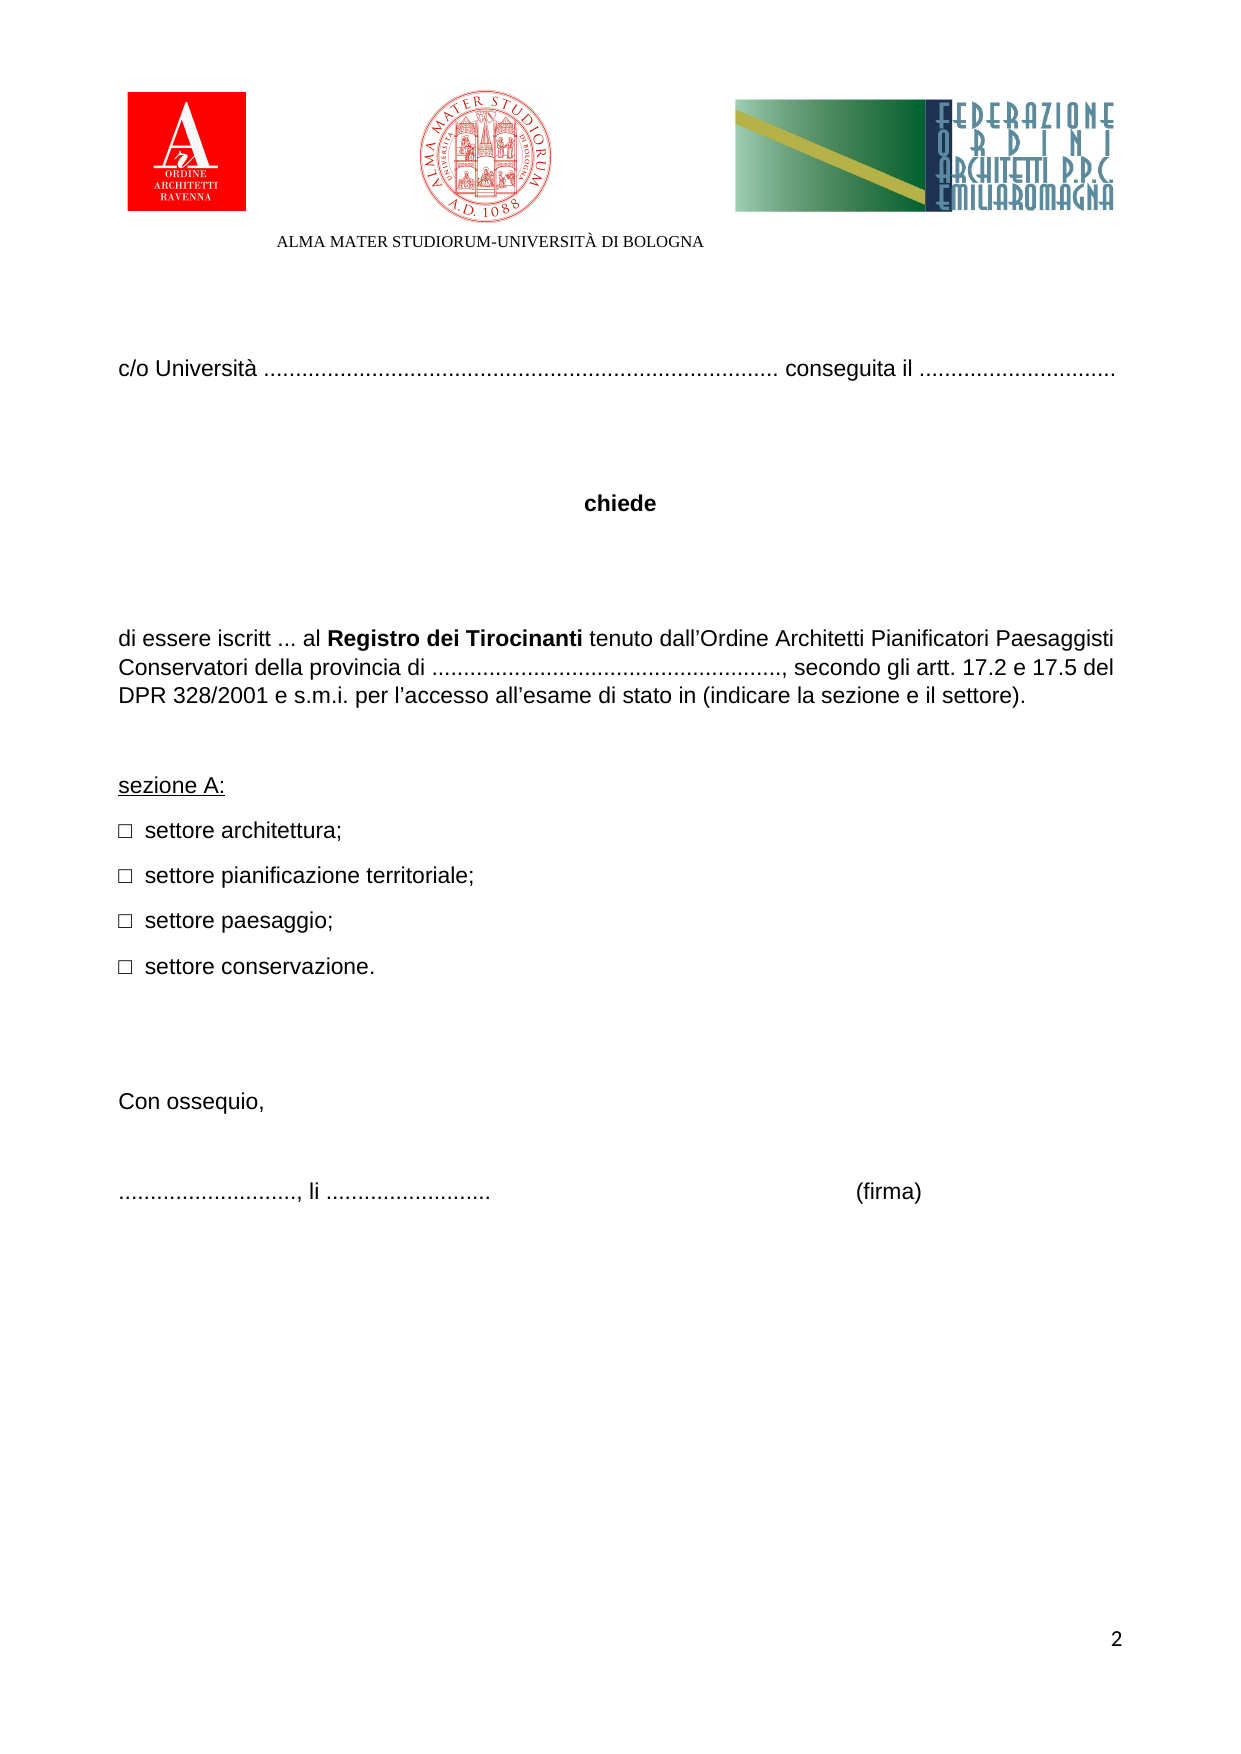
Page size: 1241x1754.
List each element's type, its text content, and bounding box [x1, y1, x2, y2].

text □ settore paesaggio; [118, 907, 1122, 934]
text ............................, li .......................... (firma) [118, 1178, 1122, 1204]
text □ settore pianificazione territoriale; [118, 862, 1122, 889]
text chiede [118, 490, 1122, 516]
text Con ossequio, [118, 1088, 1122, 1114]
text □ settore architettura; [118, 817, 1122, 844]
text sezione A: [118, 772, 1122, 798]
picture [730, 65, 1121, 242]
text di essere iscritt ... al Registro dei Tirocinanti tenuto dall’Ordine Architetti Pianificatori Paesaggisti Conservatori della provincia di ......................................................., secondo gli artt. 17.2 e 17.5 del DPR 328/2001 e s.m.i. per l’accesso all’esame di stato in (indicare la sezione e il settore). [118, 625, 1122, 708]
text □ settore conservazione. [118, 953, 1122, 979]
picture [419, 90, 552, 223]
picture [127, 92, 246, 211]
text c/o Università ................................................................................. conseguita il ............................... [118, 354, 1122, 381]
